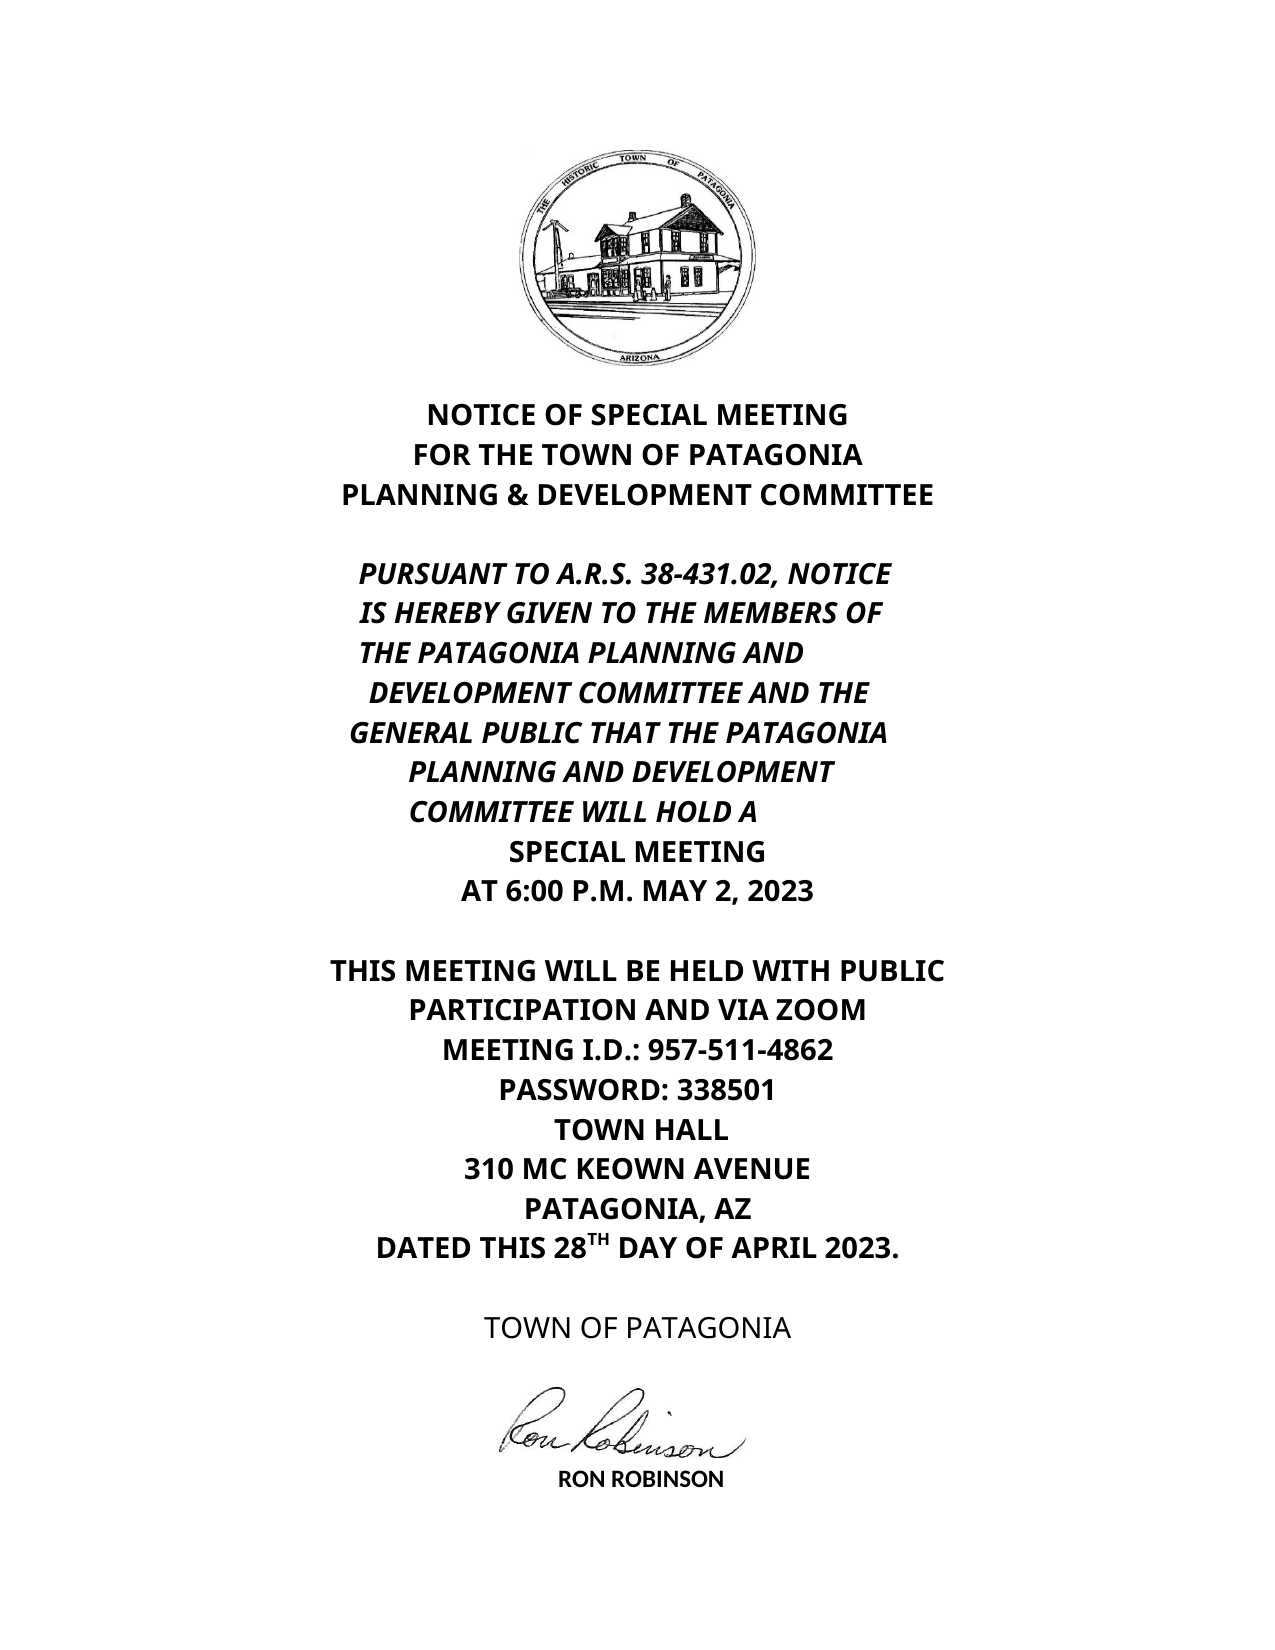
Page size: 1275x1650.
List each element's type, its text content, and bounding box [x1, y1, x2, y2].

title FOR THE TOWN OF PATAGONIA [187, 434, 1087, 474]
picture [488, 1386, 758, 1464]
title PATAGONIA, AZ [187, 1188, 1087, 1228]
title SPECIAL MEETING [187, 831, 1087, 871]
title MEETING I.D.: 957-511-4862 [187, 1029, 1087, 1069]
title TOWN OF PATAGONIA [187, 1307, 1087, 1347]
title NOTICE OF SPECIAL MEETING [187, 394, 1087, 434]
title PASSWORD: 338501 [187, 1069, 1087, 1109]
title AT 6:00 P.M. MAY 2, 2023 [187, 871, 1087, 910]
title RON ROBINSON [187, 1463, 1087, 1494]
title PARTICIPATION AND VIA ZOOM [187, 990, 1087, 1029]
title PURSUANT TO A.R.S. 38-431.02, NOTICE IS HEREBY GIVEN TO THE MEMBERS OF THE PATAGONIA PLANNING AND DEVELOPMENT COMMITTEE AND THE GENERAL PUBLIC THAT THE PATAGONIA PLANNING AND DEVELOPMENT COMMITTEE WILL HOLD A [262, 553, 907, 831]
title 310 MC KEOWN AVENUE [187, 1148, 1087, 1188]
title THIS MEETING WILL BE HELD WITH PUBLIC [187, 950, 1087, 990]
title DATED THIS 28TH DAY OF APRIL 2023. [187, 1228, 1087, 1267]
picture [519, 150, 756, 366]
title PLANNING & DEVELOPMENT COMMITTEE [187, 474, 1087, 513]
title TOWN HALL [187, 1109, 1087, 1148]
